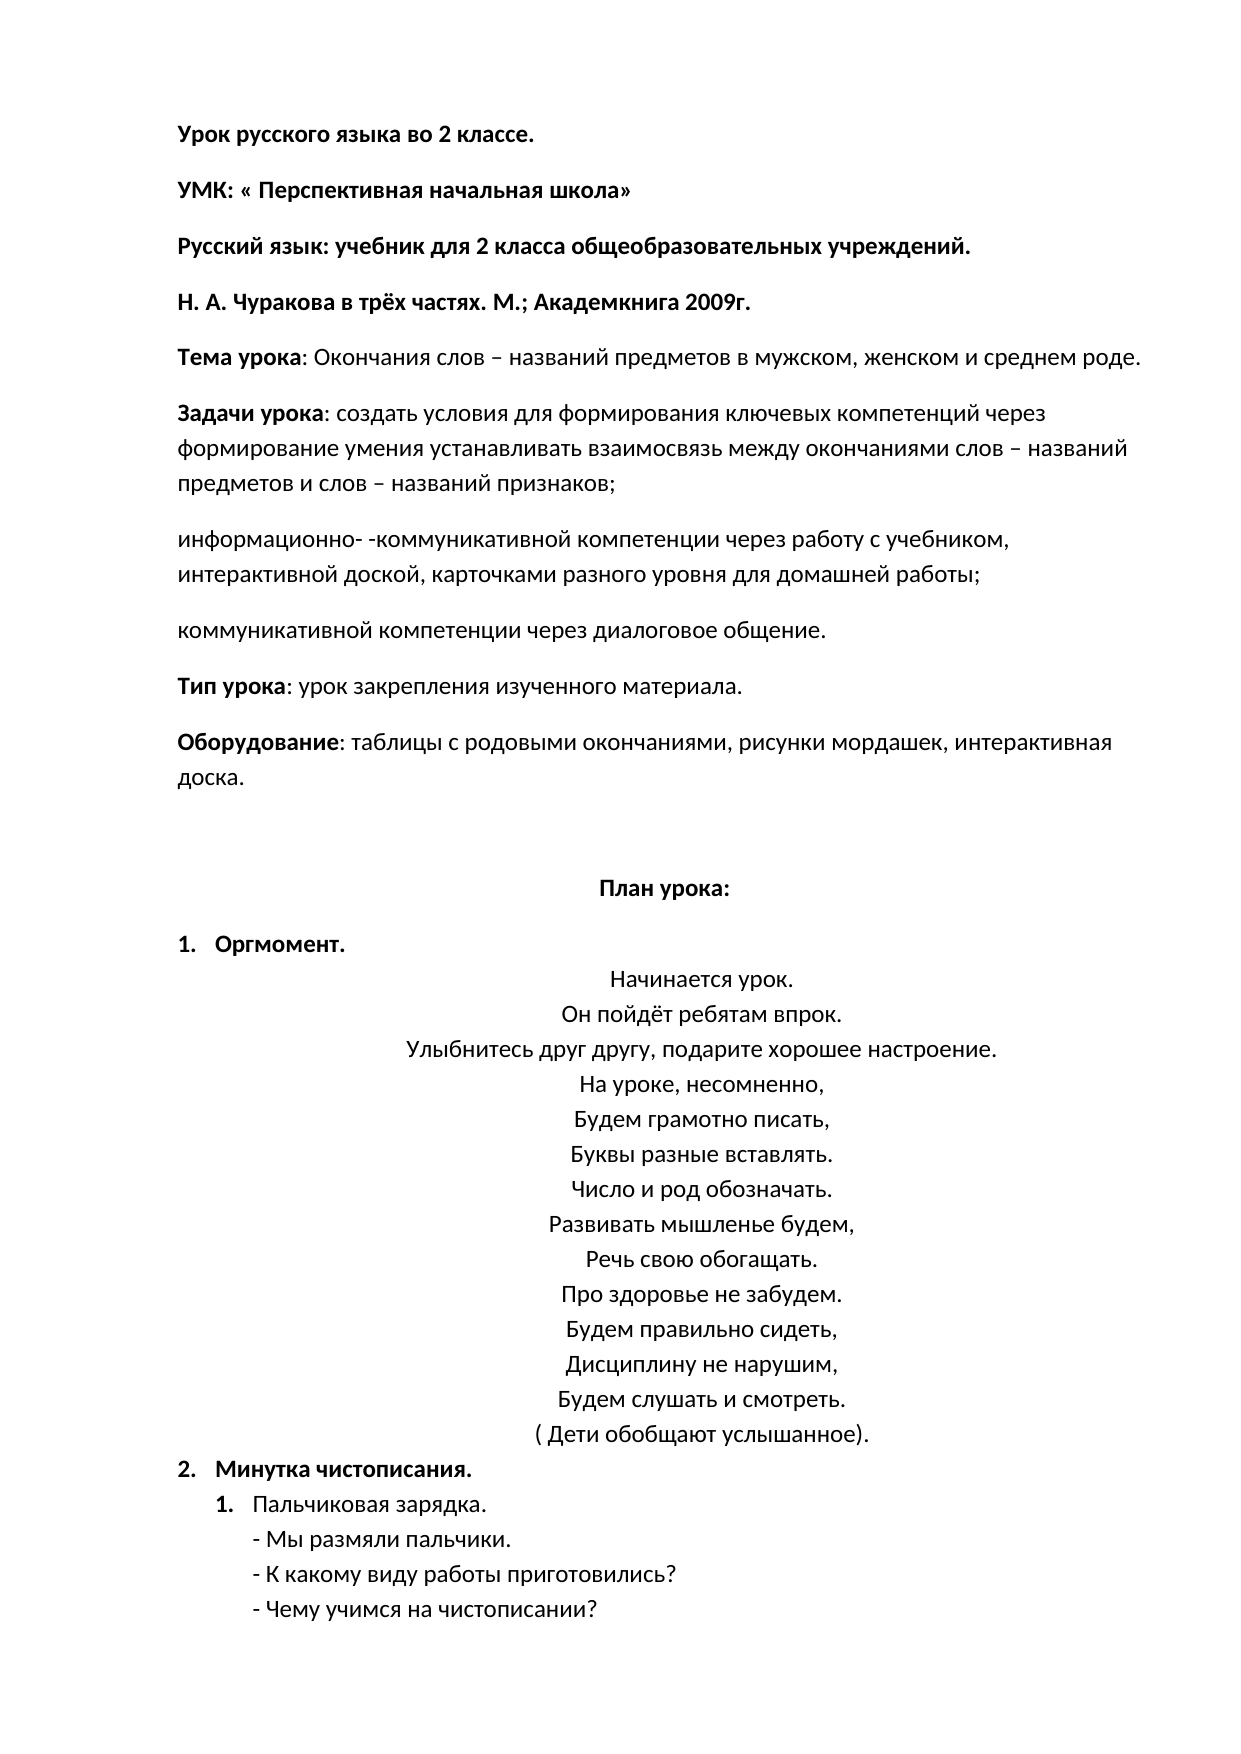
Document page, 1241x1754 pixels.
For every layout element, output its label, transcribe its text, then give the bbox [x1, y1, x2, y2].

list Пальчиковая зарядка. [215, 1488, 1152, 1519]
list Число и род обозначать. [252, 1173, 1152, 1204]
list Про здоровье не забудем. [252, 1278, 1152, 1309]
list ( Дети обобщают услышанное). [252, 1418, 1152, 1449]
list Будем слушать и смотреть. [252, 1383, 1152, 1414]
list Будем грамотно писать, [252, 1103, 1152, 1134]
list На уроке, несомненно, [252, 1068, 1152, 1099]
text План урока: [177, 872, 1152, 903]
list - Чему учимся на чистописании? [252, 1593, 1152, 1624]
list Развивать мышленье будем, [252, 1208, 1152, 1239]
text УМК: « Перспективная начальная школа» [177, 174, 1152, 204]
text Тип урока: урок закрепления изученного материала. [177, 670, 1152, 700]
text Н. А. Чуракова в трёх частях. М.; Академкнига 2009г. [177, 286, 1152, 316]
text Урок русского языка во 2 классе. [177, 118, 1152, 149]
list Он пойдёт ребятам впрок. [252, 998, 1152, 1029]
text Тема урока: Окончания слов – названий предметов в мужском, женском и среднем роде. [177, 341, 1152, 372]
text Задачи урока: создать условия для формирования ключевых компетенций через формирование умения устанавливать взаимосвязь между окончаниями слов – названий предметов и слов – названий признаков; [177, 397, 1152, 498]
list Речь свою обогащать. [252, 1243, 1152, 1274]
text информационно- -коммуникативной компетенции через работу с учебником, интерактивной доской, карточками разного уровня для домашней работы; [177, 523, 1152, 589]
list - Мы размяли пальчики. [252, 1523, 1152, 1554]
list Улыбнитесь друг другу, подарите хорошее настроение. [252, 1033, 1152, 1064]
text Русский язык: учебник для 2 класса общеобразовательных учреждений. [177, 230, 1152, 260]
list Дисциплину не нарушим, [252, 1348, 1152, 1379]
list - К какому виду работы приготовились? [252, 1558, 1152, 1589]
list Оргмомент. [177, 928, 1152, 959]
text Оборудование: таблицы с родовыми окончаниями, рисунки мордашек, интерактивная доска. [177, 726, 1152, 791]
list Буквы разные вставлять. [252, 1138, 1152, 1169]
text коммуникативной компетенции через диалоговое общение. [177, 614, 1152, 644]
list Минутка чистописания. [177, 1453, 1152, 1484]
list Будем правильно сидеть, [252, 1313, 1152, 1344]
list Начинается урок. [252, 963, 1152, 994]
